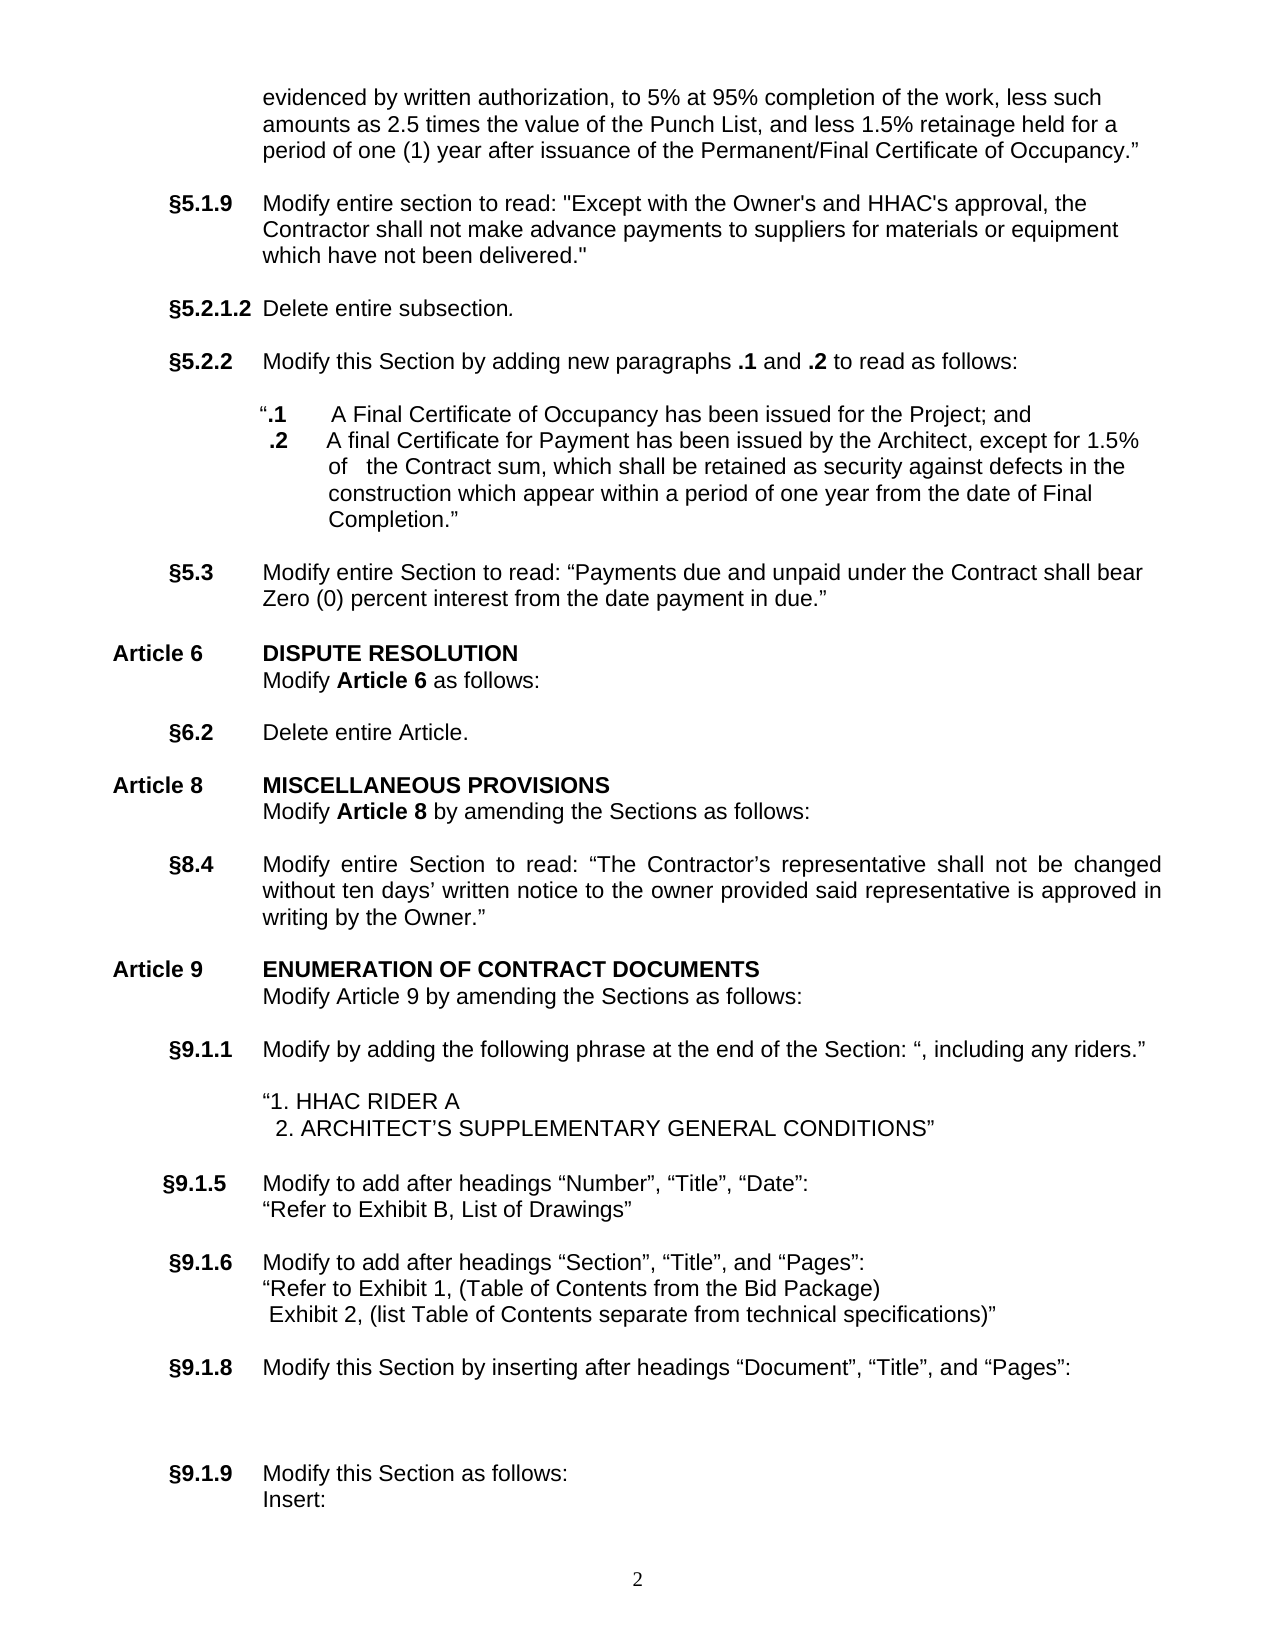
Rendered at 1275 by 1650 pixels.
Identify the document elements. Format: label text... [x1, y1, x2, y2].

text §9.1.1 Modify by adding the following phrase at the end of the Section: “, including any riders.” [169, 1036, 1162, 1062]
text 2. ARCHITECT’S SUPPLEMENTARY GENERAL CONDITIONS” [112, 1114, 1162, 1141]
text §9.1.9 Modify this Section as follows: [169, 1459, 1162, 1486]
text §9.1.8 Modify this Section by inserting after headings “Document”, “Title”, and “Pages”: [169, 1354, 1162, 1381]
text §5.3 Modify entire Section to read: “Payments due and unpaid under the Contract shall bear Zero (0) percent interest from the date payment in due.” [169, 559, 1162, 611]
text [262, 84, 1162, 163]
text §9.1.6 Modify to add after headings “Section”, “Title”, and “Pages”: [169, 1249, 1162, 1275]
text “1. HHAC RIDER A [112, 1088, 1181, 1114]
text “Refer to Exhibit B, List of Drawings” [169, 1196, 1162, 1222]
text §5.1.9 Modify entire section to read: "Except with the Owner's and HHAC's approval, the Contractor shall not make advance payments to suppliers for materials or equipment which have not been delivered." [169, 190, 1162, 269]
text “.1 A Final Certificate of Occupancy has been issued for the Project; and [112, 401, 1162, 427]
text Insert: [169, 1486, 1162, 1512]
text §5.2.2 Modify this Section by adding new paragraphs .1 and .2 to read as follows: [169, 348, 1162, 374]
text Modify Article 9 by amending the Sections as follows: [112, 983, 1162, 1009]
text “Refer to Exhibit 1, (Table of Contents from the Bid Package) [169, 1275, 1162, 1301]
text §5.2.1.2 Delete entire subsection. [169, 295, 1162, 322]
text Article 6 DISPUTE RESOLUTION [112, 640, 1162, 667]
text §8.4 Modify entire Section to read: “The Contractor’s representative shall not be changed without ten days’ written notice to the owner provided said representative is approved in writing by the Owner.” [169, 851, 1162, 930]
text Modify Article 8 by amending the Sections as follows: [112, 798, 1162, 825]
text §9.1.5 Modify to add after headings “Number”, “Title”, “Date”: [112, 1170, 1162, 1196]
text .2 A final Certificate for Payment has been issued by the Architect, except for 1.5% of the Contract sum, which shall be retained as security against defects in the construction which appear within a period of one year from the date of Final Completion.” [112, 427, 1162, 532]
text Modify Article 6 as follows: [112, 667, 1162, 693]
text Article 8 MISCELLANEOUS PROVISIONS [112, 772, 1162, 798]
text Article 9 ENUMERATION OF CONTRACT DOCUMENTS [112, 956, 1162, 983]
text Exhibit 2, (list Table of Contents separate from technical specifications)” [169, 1301, 1162, 1328]
text §6.2 Delete entire Article. [169, 719, 1162, 746]
